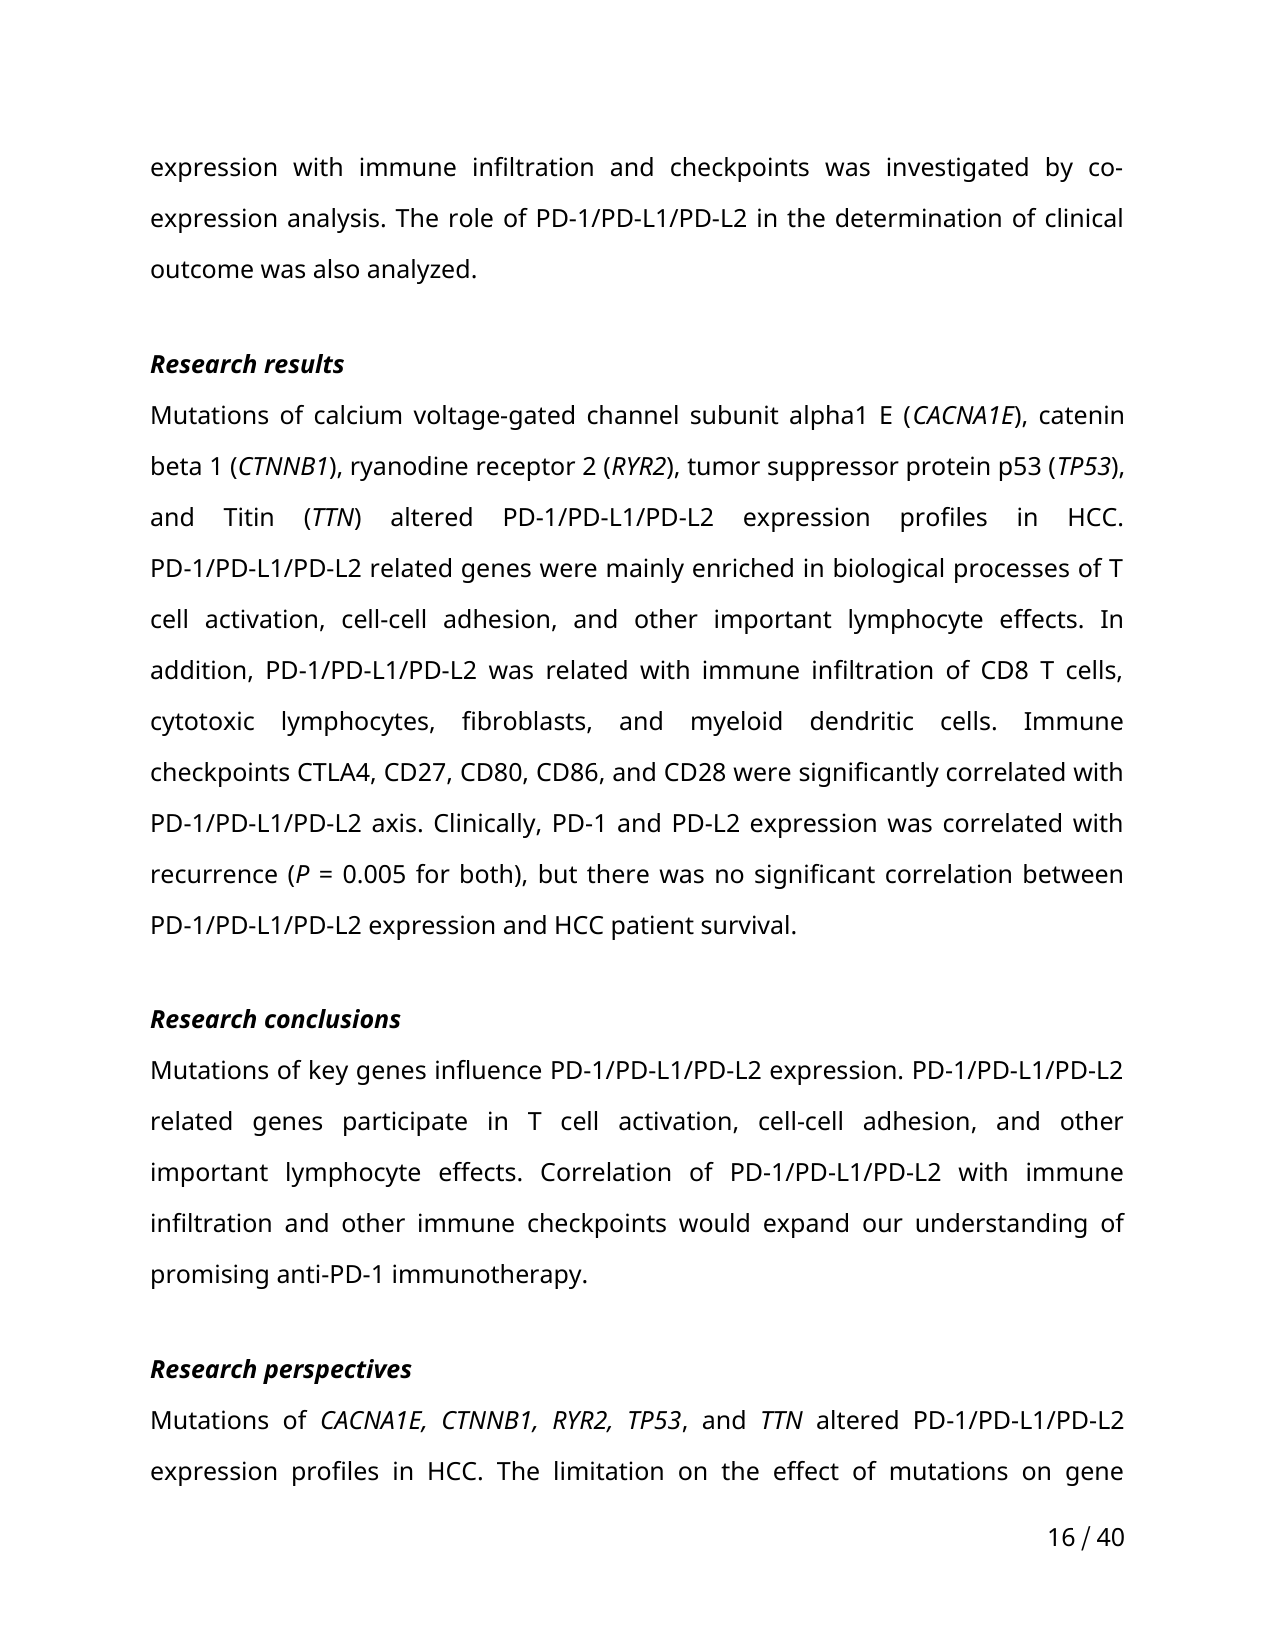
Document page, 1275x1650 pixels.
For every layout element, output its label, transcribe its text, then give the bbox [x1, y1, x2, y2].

text Research conclusions [150, 1002, 1125, 1036]
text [150, 150, 1125, 286]
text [150, 1402, 1125, 1487]
text Mutations of key genes influence PD-1/PD-L1/PD-L2 expression. PD-1/PD-L1/PD-L2 related genes participate in T cell activation, cell-cell adhesion, and other important lymphocyte effects. Correlation of PD-1/PD-L1/PD-L2 with immune infiltration and other immune checkpoints would expand our understanding of promising anti-PD-1 immunotherapy. [150, 1053, 1125, 1291]
text Research perspectives [150, 1351, 1125, 1385]
text Mutations of calcium voltage-gated channel subunit alpha1 E (CACNA1E), catenin beta 1 (CTNNB1), ryanodine receptor 2 (RYR2), tumor suppressor protein p53 (TP53), and Titin (TTN) altered PD-1/PD-L1/PD-L2 expression profiles in HCC. PD-1/PD-L1/PD-L2 related genes were mainly enriched in biological processes of T cell activation, cell-cell adhesion, and other important lymphocyte effects. In addition, PD-1/PD-L1/PD-L2 was related with immune infiltration of CD8 T cells, cytotoxic lymphocytes, fibroblasts, and myeloid dendritic cells. Immune checkpoints CTLA4, CD27, CD80, CD86, and CD28 were significantly correlated with PD-1/PD-L1/PD-L2 axis. Clinically, PD-1 and PD-L2 expression was correlated with recurrence (P = 0.005 for both), but there was no significant correlation between PD-1/PD-L1/PD-L2 expression and HCC patient survival. [150, 397, 1125, 942]
text Research results [150, 346, 1125, 380]
